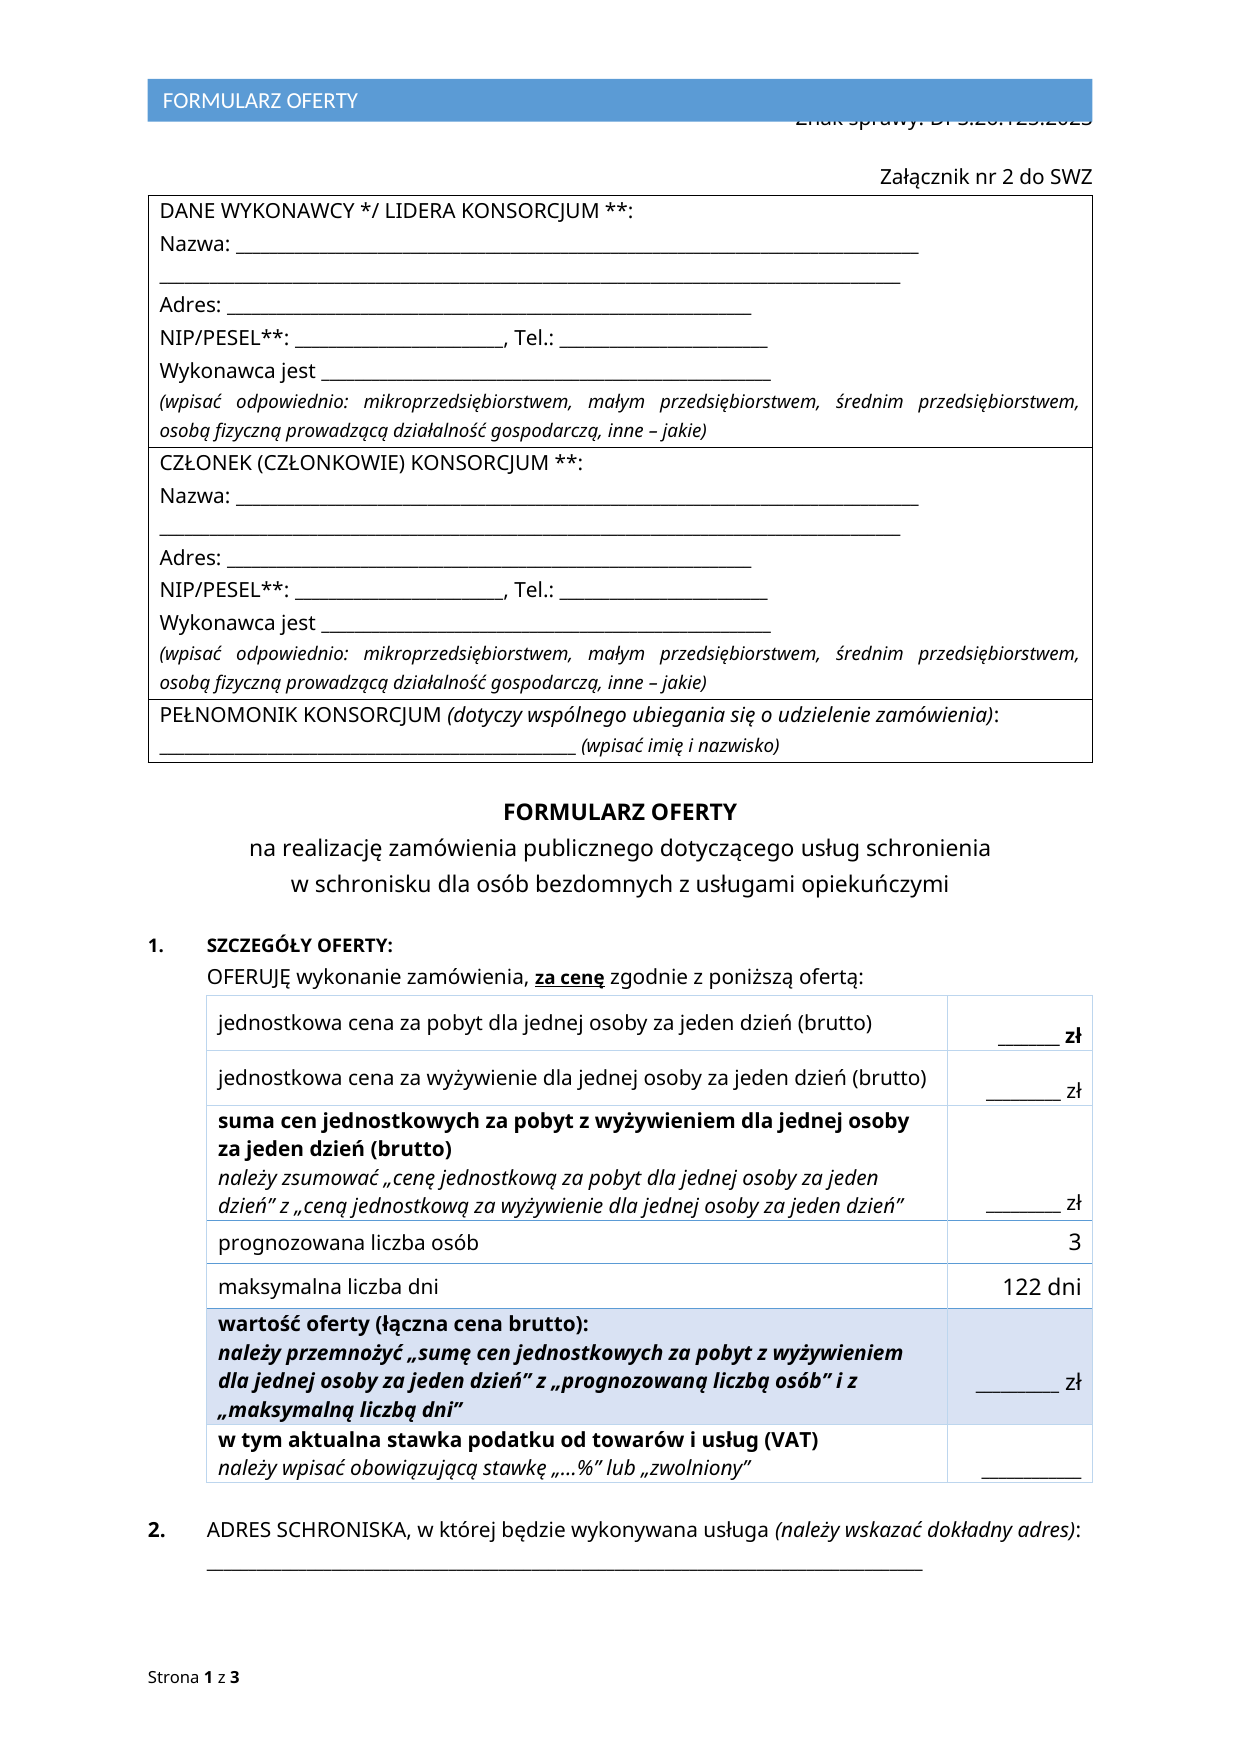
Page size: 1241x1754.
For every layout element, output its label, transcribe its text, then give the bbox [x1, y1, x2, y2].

table_cell suma cen jednostkowych za pobyt z wyżywieniem dla jednej osoby za jeden dzień (brutto) należy zsumować „cenę jednostkową za pobyt dla jednej osoby za jeden dzień” z „ceną jednostkową za wyżywienie dla jednej osoby za jeden dzień” [207, 1106, 947, 1219]
text na realizację zamówienia publicznego dotyczącego usług schronienia [148, 832, 1093, 863]
text ______________________________________________________________________________________ [207, 1548, 1093, 1573]
table_header DANE WYKONAWCY */ LIDERA KONSORCJUM **: Nazwa: __________________________________________________________________________________ _________________________________________________________________________________________ Adres: _______________________________________________________________ NIP/PESEL**: _________________________, Tel.: _________________________ Wykonawca jest ______________________________________________________ (wpisać odpowiednio: mikroprzedsiębiorstwem, małym przedsiębiorstwem, średnim przedsiębiorstwem, osobą fizyczną prowadzącą działalność gospodarczą, inne – jakie) [149, 196, 1092, 447]
text Załącznik nr 2 do SWZ [148, 162, 1093, 191]
table_cell wartość oferty (łączna cena brutto): należy przemnożyć „sumę cen jednostkowych za pobyt z wyżywieniem dla jednej osoby za jeden dzień” z „prognozowaną liczbą osób” i z „maksymalną liczbą dni” [207, 1309, 947, 1424]
table_cell PEŁNOMONIK KONSORCJUM (dotyczy wspólnego ubiegania się o udzielenie zamówienia): __________________________________________________ (wpisać imię i nazwisko) [149, 700, 1092, 762]
table_cell maksymalna liczba dni [207, 1264, 947, 1308]
table_cell 122 dni [948, 1264, 1092, 1308]
table_cell _________ zł [948, 1051, 1092, 1105]
text FORMULARZ OFERTY [148, 796, 1093, 827]
text w schronisku dla osób bezdomnych z usługami opiekuńczymi [148, 868, 1093, 899]
list OFERUJĘ wykonanie zamówienia, za cenę zgodnie z poniższą ofertą: [207, 962, 1093, 991]
table_cell _________ zł [948, 1106, 1092, 1219]
table_header jednostkowa cena za pobyt dla jednej osoby za jeden dzień (brutto) [207, 996, 947, 1050]
table_header ________ zł [948, 996, 1092, 1050]
table_cell prognozowana liczba osób [207, 1221, 947, 1263]
table_cell CZŁONEK (CZŁONKOWIE) KONSORCJUM **: Nazwa: __________________________________________________________________________________ _________________________________________________________________________________________ Adres: _______________________________________________________________ NIP/PESEL**: _________________________, Tel.: _________________________ Wykonawca jest ______________________________________________________ (wpisać odpowiednio: mikroprzedsiębiorstwem, małym przedsiębiorstwem, średnim przedsiębiorstwem, osobą fizyczną prowadzącą działalność gospodarczą, inne – jakie) [149, 448, 1092, 699]
list SZCZEGÓŁY OFERTY: [148, 933, 1093, 958]
table_cell __________ zł [948, 1309, 1092, 1424]
table_cell w tym aktualna stawka podatku od towarów i usług (VAT) należy wpisać obowiązującą stawkę „…%” lub „zwolniony” [207, 1425, 947, 1482]
table_cell jednostkowa cena za wyżywienie dla jednej osoby za jeden dzień (brutto) [207, 1051, 947, 1105]
table_cell 3 [948, 1221, 1092, 1263]
list ADRES SCHRONISKA, w której będzie wykonywana usługa (należy wskazać dokładny adres): [148, 1515, 1093, 1544]
table_cell ____________ [948, 1425, 1092, 1482]
